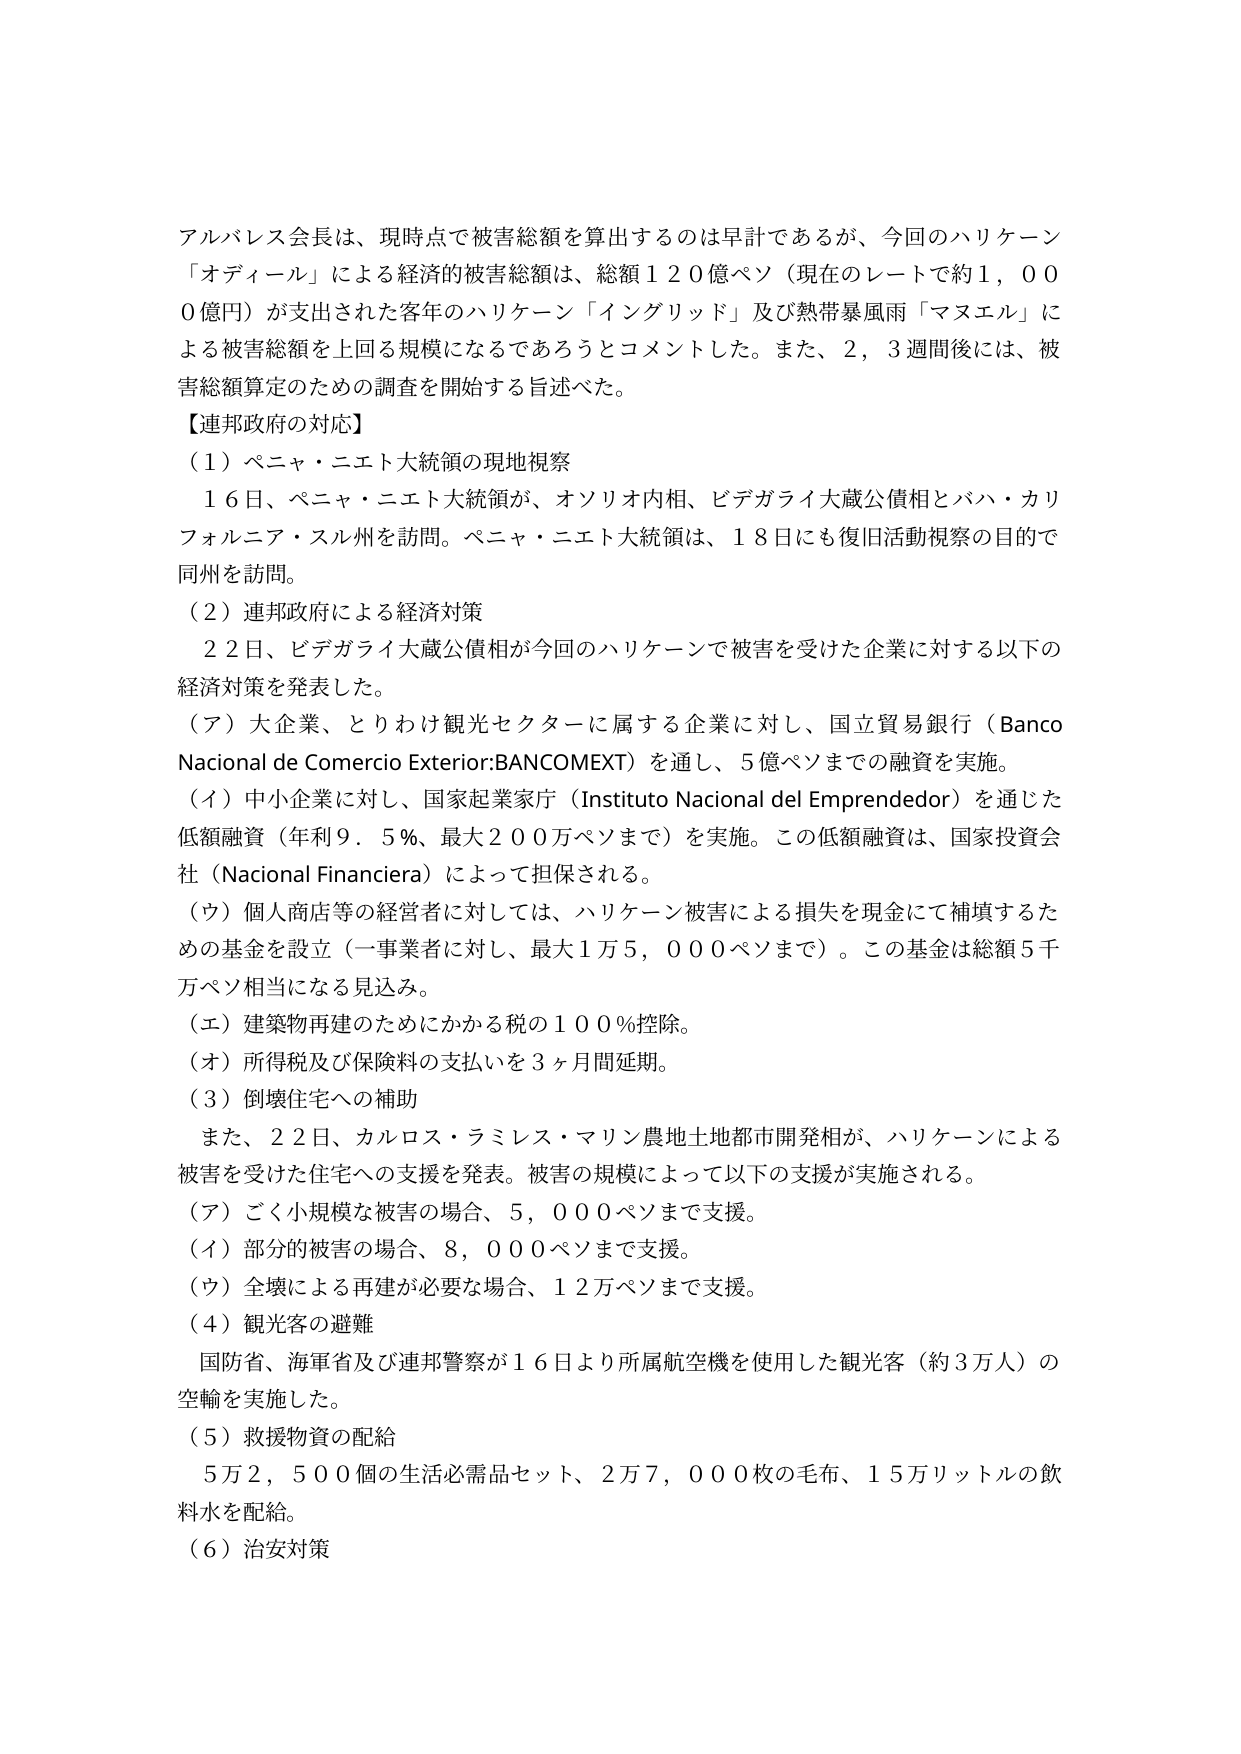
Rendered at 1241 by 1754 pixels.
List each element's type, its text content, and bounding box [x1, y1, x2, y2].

text （オ）所得税及び保険料の支払いを３ヶ月間延期。 [177, 1042, 1063, 1079]
text （ア）大企業、とりわけ観光セクターに属する企業に対し、国立貿易銀行（Banco Nacional de Comercio Exterior:BANCOMEXT）を通し、５億ペソまでの融資を実施。 [177, 704, 1063, 779]
text （６）治安対策 [177, 1529, 1063, 1567]
text 【連邦政府の対応】 [177, 404, 1063, 442]
text １６日、ペニャ・ニエト大統領が、オソリオ内相、ビデガライ大蔵公債相とバハ・カリフォルニア・スル州を訪問。ペニャ・ニエト大統領は、１８日にも復旧活動視察の目的で同州を訪問。 [177, 479, 1063, 592]
text ２２日、ビデガライ大蔵公債相が今回のハリケーンで被害を受けた企業に対する以下の経済対策を発表した。 [177, 629, 1063, 704]
text （エ）建築物再建のためにかかる税の１００％控除。 [177, 1004, 1063, 1042]
text （４）観光客の避難 [177, 1304, 1063, 1342]
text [177, 217, 1063, 404]
text 国防省、海軍省及び連邦警察が１６日より所属航空機を使用した観光客（約３万人）の空輸を実施した。 [177, 1342, 1063, 1417]
text （２）連邦政府による経済対策 [177, 592, 1063, 629]
text また、２２日、カルロス・ラミレス・マリン農地土地都市開発相が、ハリケーンによる被害を受けた住宅への支援を発表。被害の規模によって以下の支援が実施される。 [177, 1117, 1063, 1192]
text （イ）中小企業に対し、国家起業家庁（Instituto Nacional del Emprendedor）を通じた低額融資（年利９．５%、最大２００万ペソまで）を実施。この低額融資は、国家投資会社（Nacional Financiera）によって担保される。 [177, 779, 1063, 892]
text （ウ）全壊による再建が必要な場合、１２万ペソまで支援。 [177, 1267, 1063, 1304]
text （１）ペニャ・ニエト大統領の現地視察 [177, 442, 1063, 479]
text （ア）ごく小規模な被害の場合、５，０００ペソまで支援。 [177, 1192, 1063, 1229]
text （ウ）個人商店等の経営者に対しては、ハリケーン被害による損失を現金にて補填するための基金を設立（一事業者に対し、最大１万５，０００ペソまで）。この基金は総額５千万ペソ相当になる見込み。 [177, 892, 1063, 1004]
text （３）倒壊住宅への補助 [177, 1079, 1063, 1117]
text （５）救援物資の配給 [177, 1417, 1063, 1454]
text ５万２，５００個の生活必需品セット、２万７，０００枚の毛布、１５万リットルの飲料水を配給。 [177, 1454, 1063, 1529]
text （イ）部分的被害の場合、８，０００ペソまで支援。 [177, 1229, 1063, 1267]
